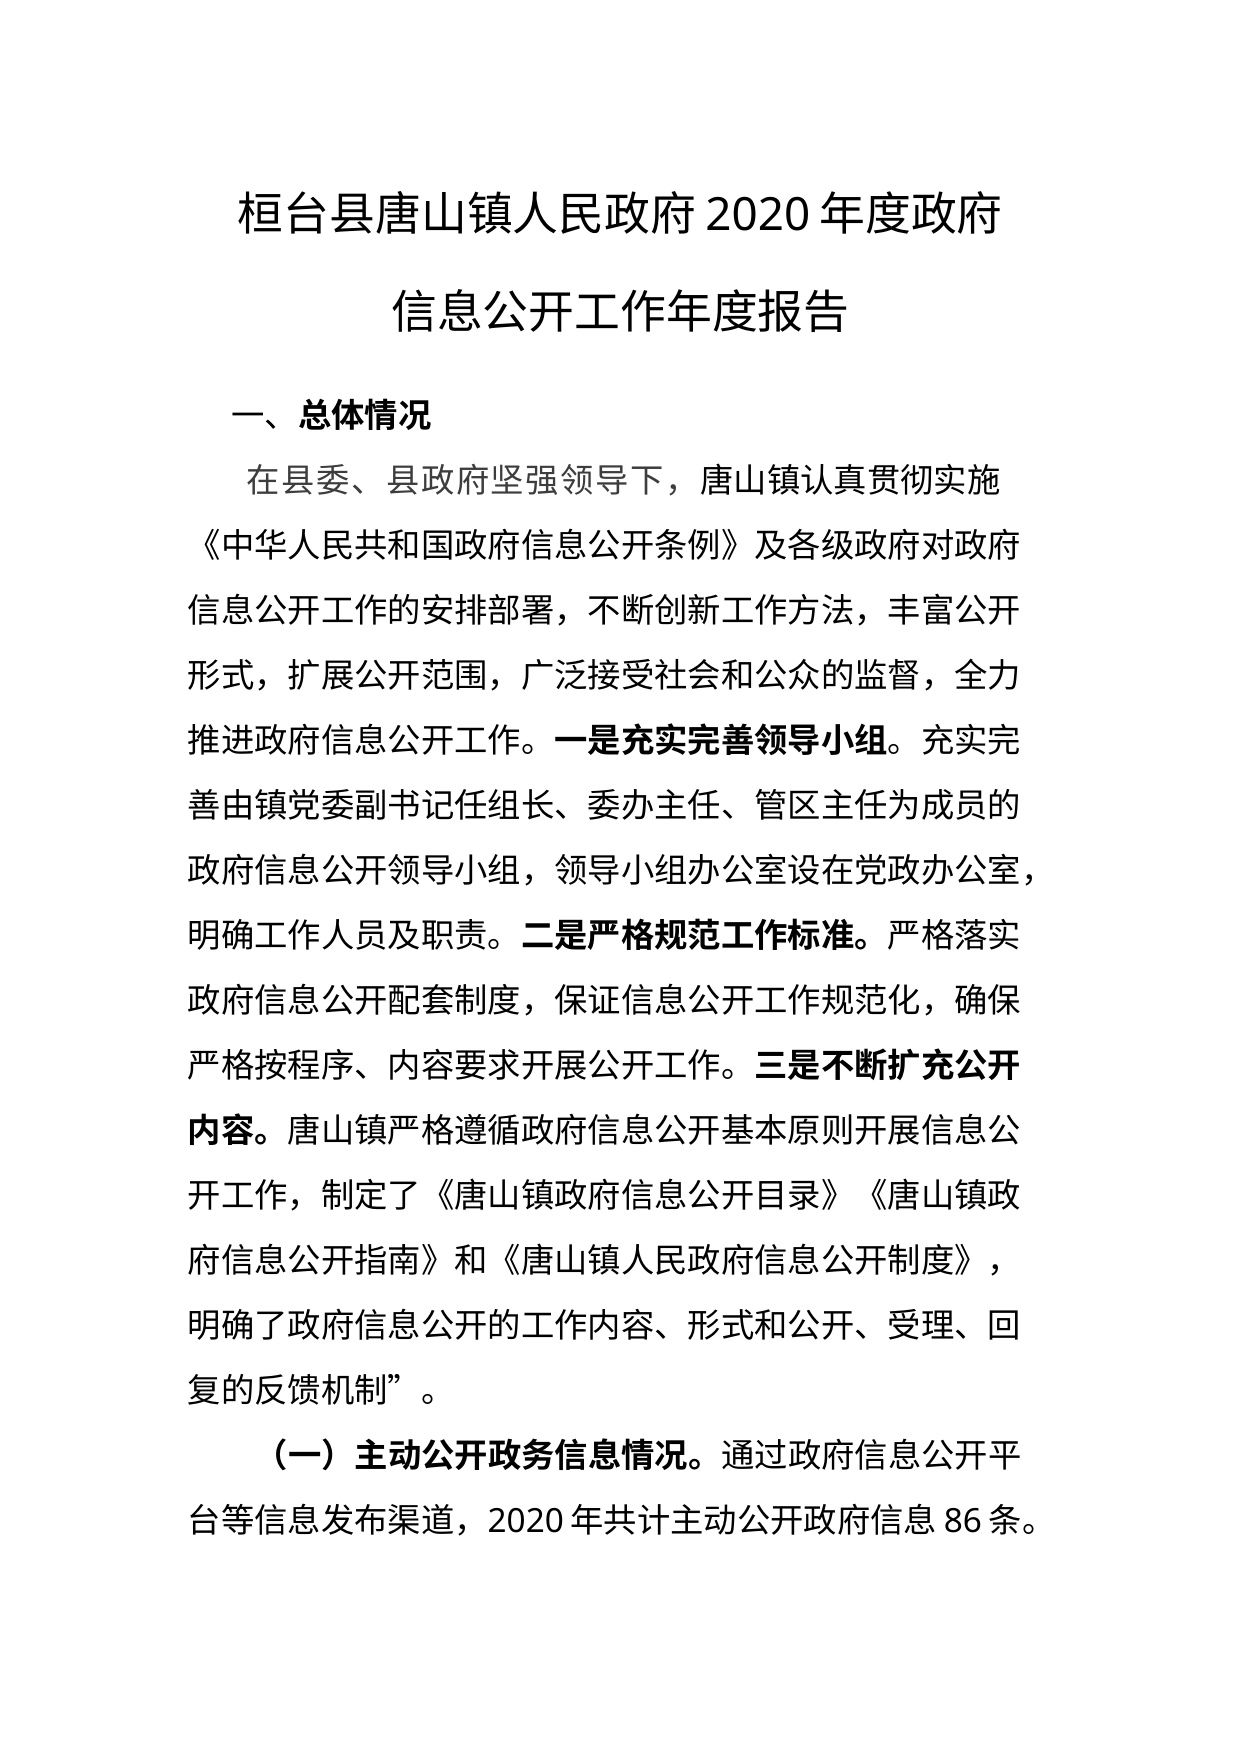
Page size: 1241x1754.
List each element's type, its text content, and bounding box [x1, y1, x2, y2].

text 在县委、县政府坚强领导下，唐山镇认真贯彻实施《中华人民共和国政府信息公开条例》及各级政府对政府信息公开工作的安排部署，不断创新工作方法，丰富公开形式，扩展公开范围，广泛接受社会和公众的监督，全力推进政府信息公开工作。一是充实完善领导小组。充实完善由镇党委副书记任组长、委办主任、管区主任为成员的政府信息公开领导小组，领导小组办公室设在党政办公室，明确工作人员及职责。二是严格规范工作标准。严格落实政府信息公开配套制度，保证信息公开工作规范化，确保严格按程序、内容要求开展公开工作。三是不断扩充公开内容。唐山镇严格遵循政府信息公开基本原则开展信息公开工作，制定了《唐山镇政府信息公开目录》《唐山镇政府信息公开指南》和《唐山镇人民政府信息公开制度》，明确了政府信息公开的工作内容、形式和公开、受理、回复的反馈机制”。 [187, 445, 1053, 1420]
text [187, 1420, 1053, 1550]
text 桓台县唐山镇人民政府2020年度政府 [187, 162, 1053, 259]
text 一、总体情况 [187, 380, 1053, 445]
text 信息公开工作年度报告 [187, 259, 1053, 357]
